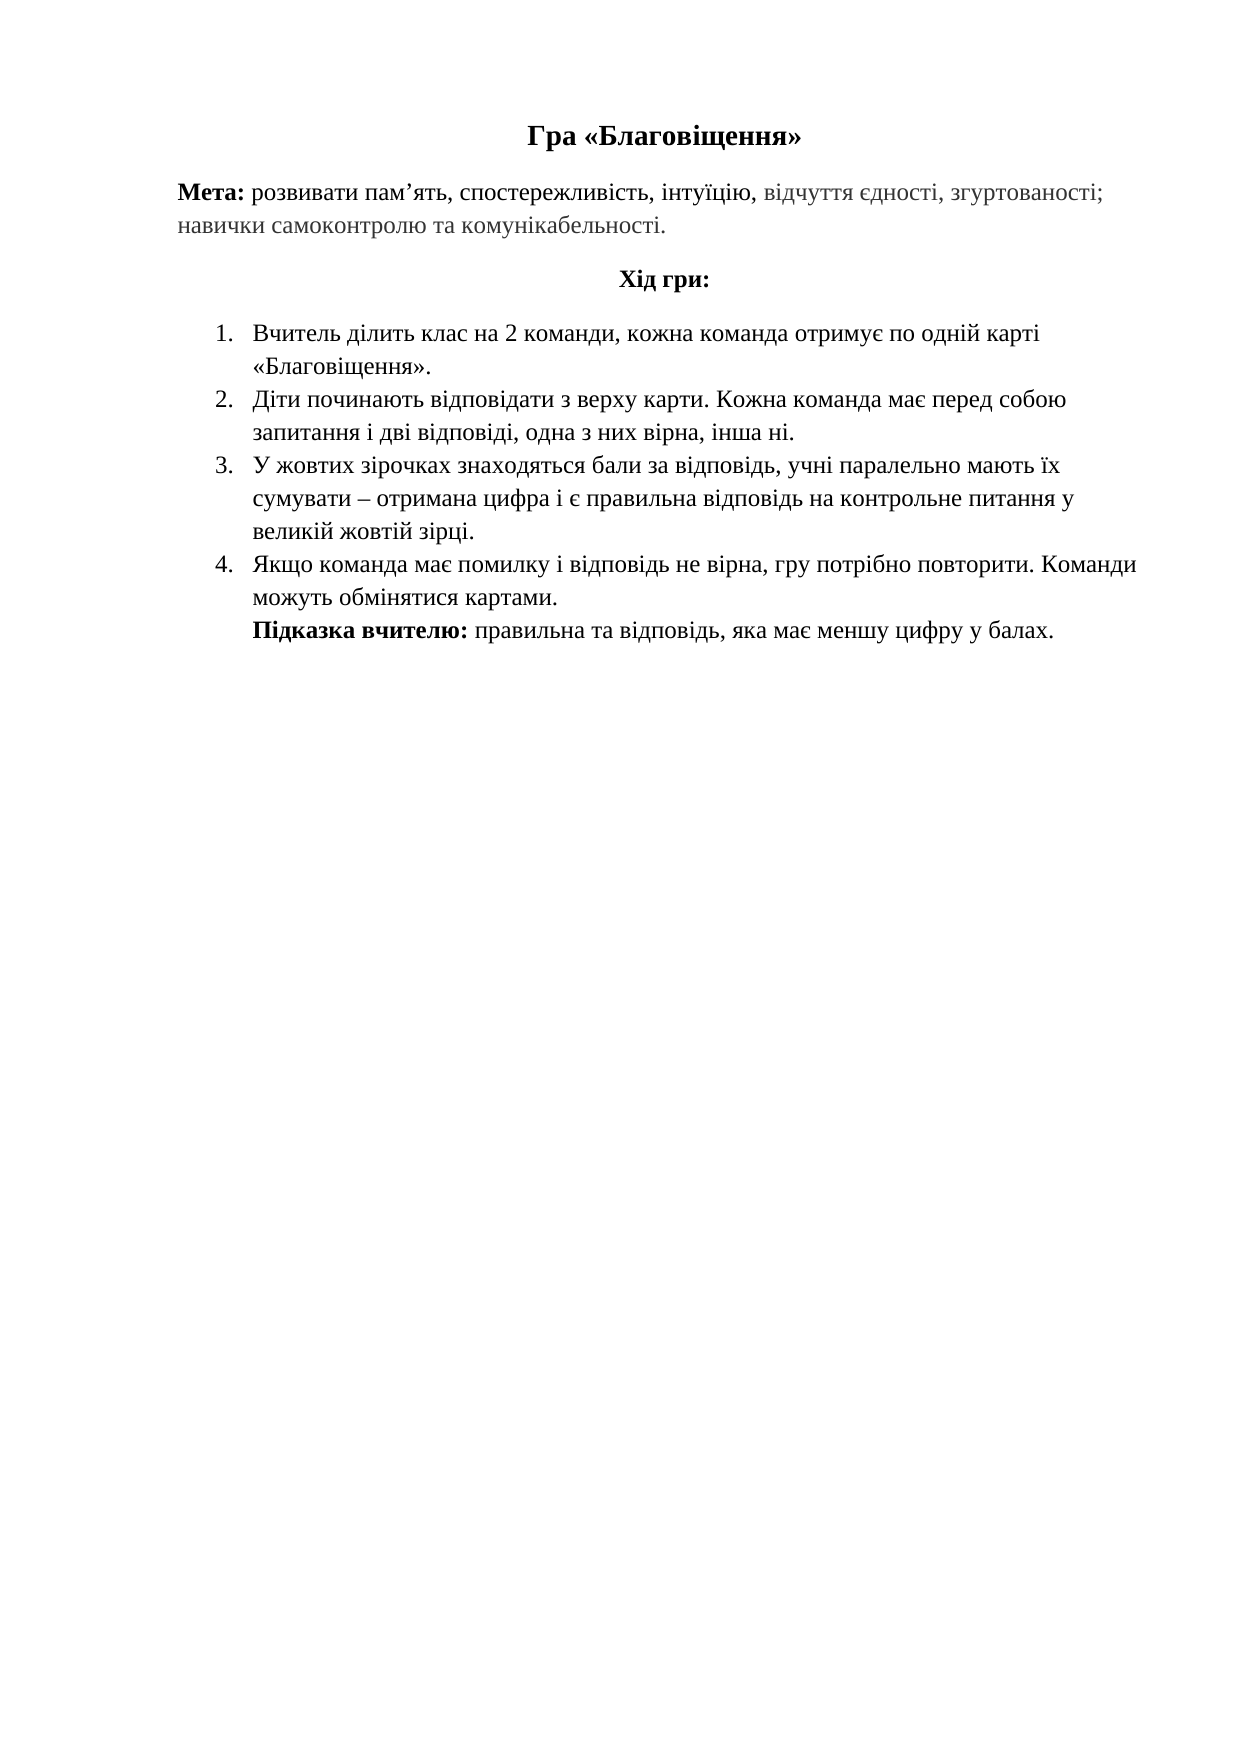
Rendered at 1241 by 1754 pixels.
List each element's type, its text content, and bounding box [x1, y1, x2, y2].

text Мета: розвивати пам’ять, спостережливість, інтуїцію, відчуття єдності, згуртованості; навички самоконтролю та комунікабельності. [177, 177, 1152, 239]
list Підказка вчителю: правильна та відповідь, яка має меншу цифру у балах. [252, 615, 1152, 644]
list Діти починають відповідати з верху карти. Кожна команда має перед собою запитання і дві відповіді, одна з них вірна, інша ні. [215, 384, 1152, 446]
text Хід гри: [177, 264, 1152, 293]
list Якщо команда має помилку і відповідь не вірна, гру потрібно повторити. Команди можуть обмінятися картами. [215, 549, 1152, 611]
text Гра «Благовіщення» [177, 118, 1152, 152]
list У жовтих зірочках знаходяться бали за відповідь, учні паралельно мають їх сумувати – отримана цифра і є правильна відповідь на контрольне питання у великій жовтій зірці. [215, 450, 1152, 545]
list Вчитель ділить клас на 2 команди, кожна команда отримує по одній карті «Благовіщення». [215, 318, 1152, 380]
